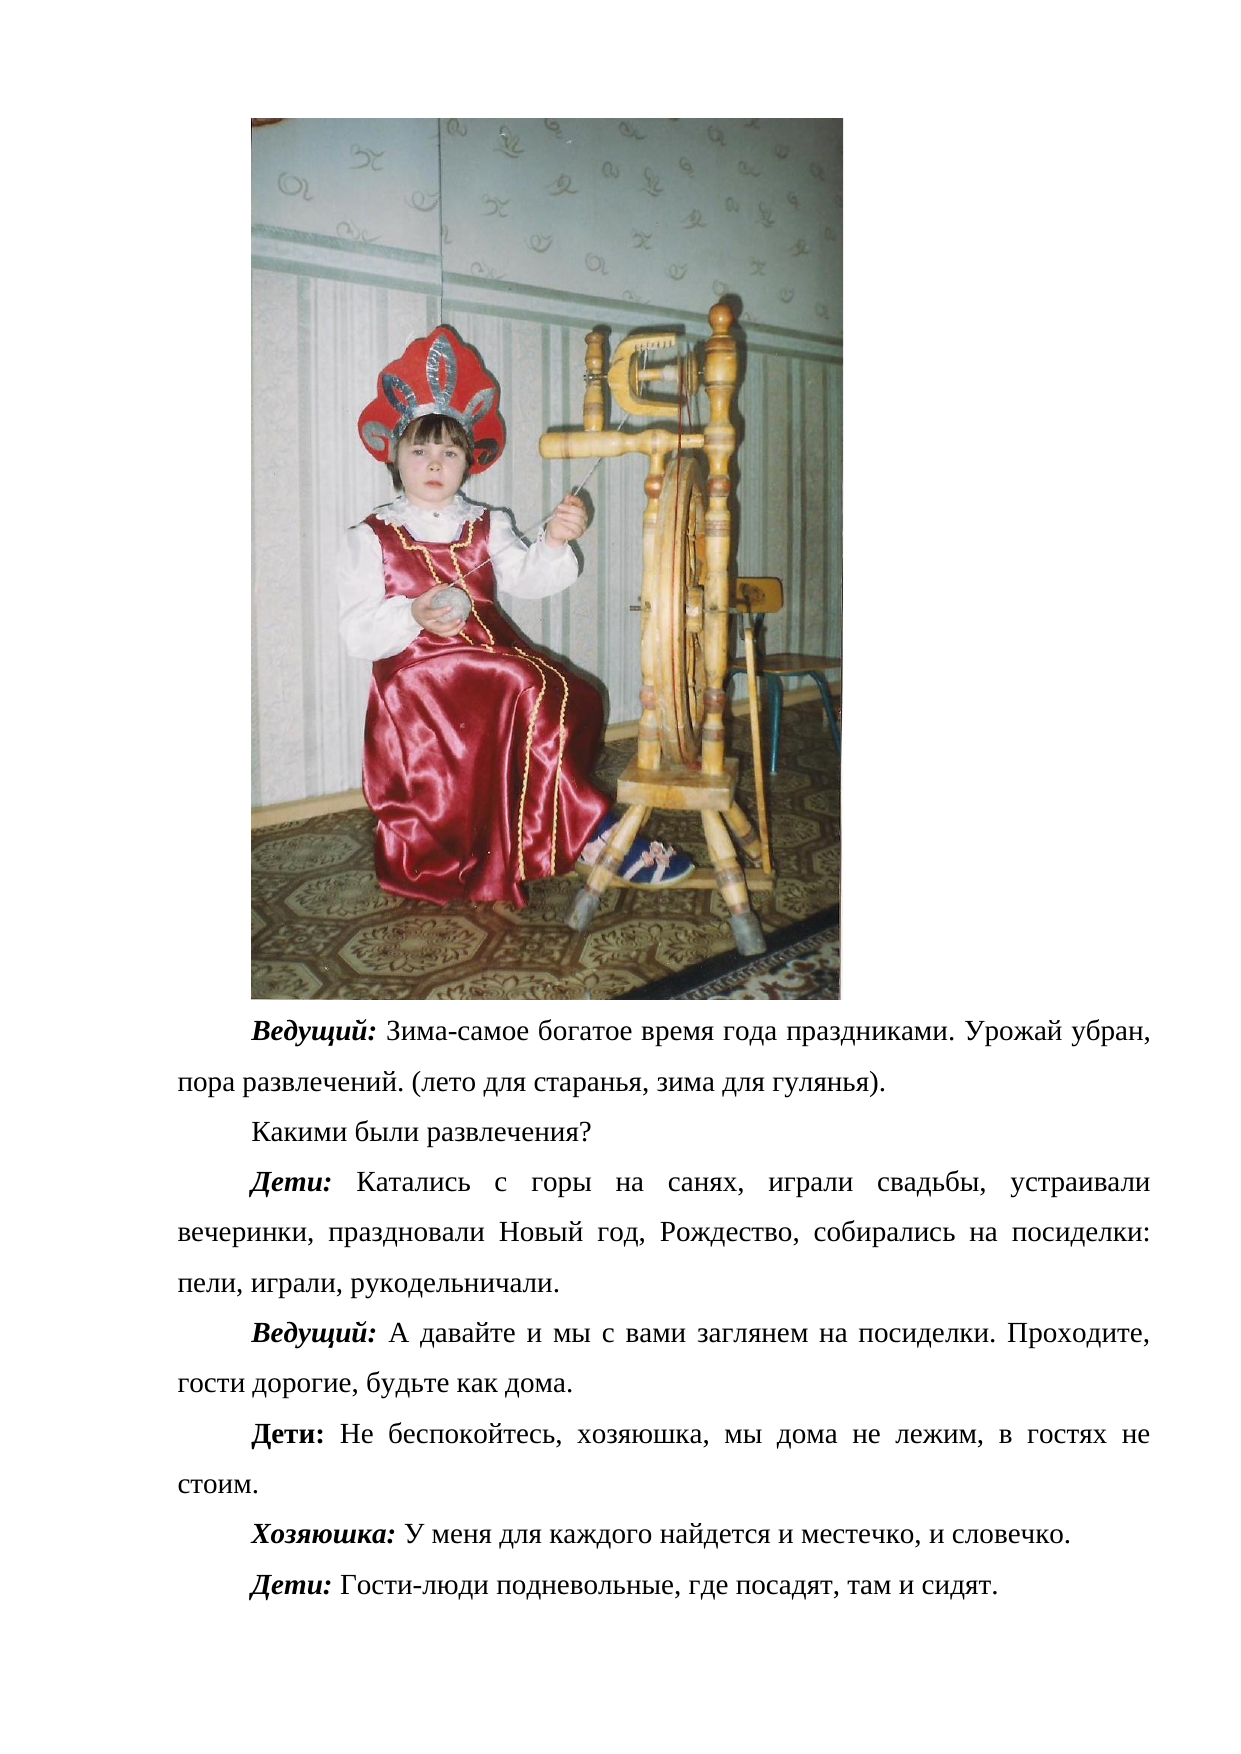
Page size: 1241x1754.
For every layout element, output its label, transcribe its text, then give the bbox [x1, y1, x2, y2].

list Дети: Гости-люди подневольные, где посадят, там и сидят. [177, 1567, 1152, 1600]
picture [251, 118, 844, 1000]
list Какими были развлечения? [177, 1114, 1152, 1147]
list Ведущий: Зима-самое богатое время года праздниками. Урожай убран, пора развлечений. (лето для старанья, зима для гулянья). [177, 1013, 1152, 1097]
list Ведущий: А давайте и мы с вами заглянем на посиделки. Проходите, гости дорогие, будьте как дома. [177, 1315, 1152, 1399]
list Дети: Катались с горы на санях, играли свадьбы, устраивали вечеринки, праздновали Новый год, Рождество, собирались на посиделки: пели, играли, рукодельничали. [177, 1164, 1152, 1298]
list Дети: Не беспокойтесь, хозяюшка, мы дома не лежим, в гостях не стоим. [177, 1416, 1152, 1500]
list Хозяюшка: У меня для каждого найдется и местечко, и словечко. [177, 1516, 1152, 1550]
